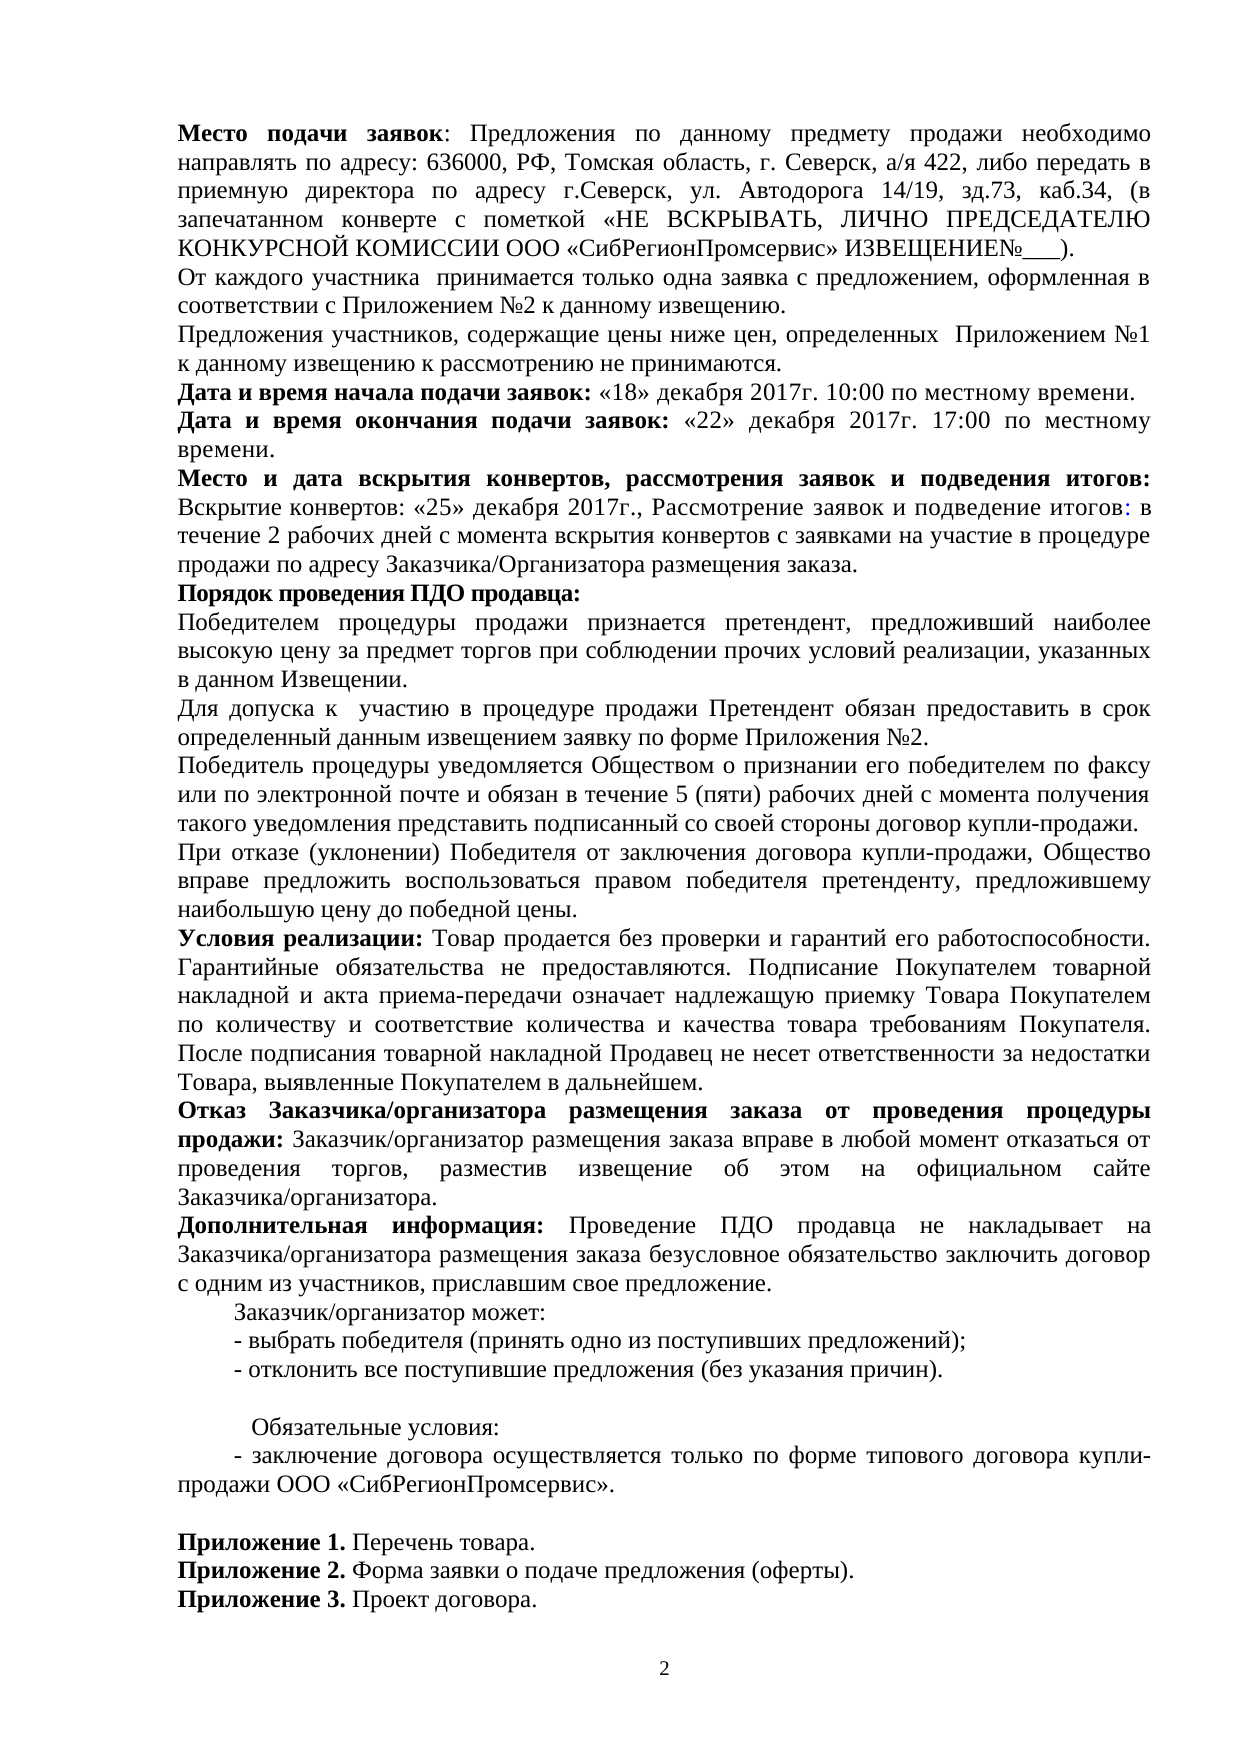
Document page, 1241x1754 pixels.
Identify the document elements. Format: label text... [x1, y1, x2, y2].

text Приложение 3. Проект договора. [177, 1584, 1152, 1613]
text Место и дата вскрытия конвертов, рассмотрения заявок и подведения итогов: Вскрытие конвертов: «25» декабря 2017г., Рассмотрение заявок и подведение итогов: в течение 2 рабочих дней с момента вскрытия конвертов с заявками на участие в процедуре продажи по адресу Заказчика/Организатора размещения заказа. [177, 463, 1152, 578]
text Условия реализации: Товар продается без проверки и гарантий его работоспособности. Гарантийные обязательства не предоставляются. Подписание Покупателем товарной накладной и акта приема-передачи означает надлежащую приемку Товара Покупателем по количеству и соответствие количества и качества товара требованиям Покупателя. После подписания товарной накладной Продавец не несет ответственности за недостатки Товара, выявленные Покупателем в дальнейшем. [177, 923, 1152, 1096]
text Дополнительная информация: Проведение ПДО продавца не накладывает на Заказчика/организатора размещения заказа безусловное обязательство заключить договор с одним из участников, приславшим свое предложение. [177, 1211, 1152, 1297]
text Место подачи заявок: Предложения по данному предмету продажи необходимо направлять по адресу: 636000, РФ, Томская область, г. Северск, а/я 422, либо передать в приемную директора по адресу г.Северск, ул. Автодорога 14/19, зд.73, каб.34, (в запечатанном конверте с пометкой «НЕ ВСКРЫВАТЬ, ЛИЧНО ПРЕДСЕДАТЕЛЮ КОНКУРСНОЙ КОМИССИИ ООО «СибРегионПромсервис» ИЗВЕЩЕНИЕ№___). [177, 118, 1152, 262]
text Отказ Заказчика/организатора размещения заказа от проведения процедуры продажи: Заказчик/организатор размещения заказа вправе в любой момент отказаться от проведения торгов, разместив извещение об этом на официальном сайте Заказчика/организатора. [177, 1096, 1152, 1211]
text Победитель процедуры уведомляется Обществом о признании его победителем по факсу или по электронной почте и обязан в течение 5 (пяти) рабочих дней с момента получения такого уведомления представить подписанный со своей стороны договор купли-продажи. [177, 751, 1152, 837]
text Дата и время начала подачи заявок: «18» декабря 2017г. 10:00 по местному времени. [177, 377, 1152, 406]
text Заказчик/организатор может: [177, 1297, 1152, 1326]
text Приложение 1. Перечень товара. [177, 1527, 1152, 1556]
text При отказе (уклонении) Победителя от заключения договора купли-продажи, Общество вправе предложить воспользоваться правом победителя претенденту, предложившему наибольшую цену до победной цены. [177, 837, 1152, 923]
text Дата и время окончания подачи заявок: «22» декабря 2017г. 17:00 по местному времени. [177, 406, 1152, 463]
text Победителем процедуры продажи признается претендент, предложивший наиболее высокую цену за предмет торгов при соблюдении прочих условий реализации, указанных в данном Извещении. [177, 607, 1152, 693]
text Обязательные условия: [177, 1412, 1152, 1441]
text От каждого участника принимается только одна заявка с предложением, оформленная в соответствии с Приложением №2 к данному извещению. [177, 262, 1152, 319]
text - выбрать победителя (принять одно из поступивших предложений); [177, 1326, 1152, 1354]
text - заключение договора осуществляется только по форме типового договора купли-продажи ООО «СибРегионПромсервис». [177, 1441, 1152, 1498]
text - отклонить все поступившие предложения (без указания причин). [177, 1354, 1152, 1383]
text Предложения участников, содержащие цены ниже цен, определенных Приложением №1 к данному извещению к рассмотрению не принимаются. [177, 319, 1152, 377]
text Для допуска к участию в процедуре продажи Претендент обязан предоставить в срок определенный данным извещением заявку по форме Приложения №2. [177, 693, 1152, 751]
text Порядок проведения ПДО продавца: [177, 578, 1152, 607]
text Приложение 2. Форма заявки о подаче предложения (оферты). [177, 1556, 1152, 1584]
